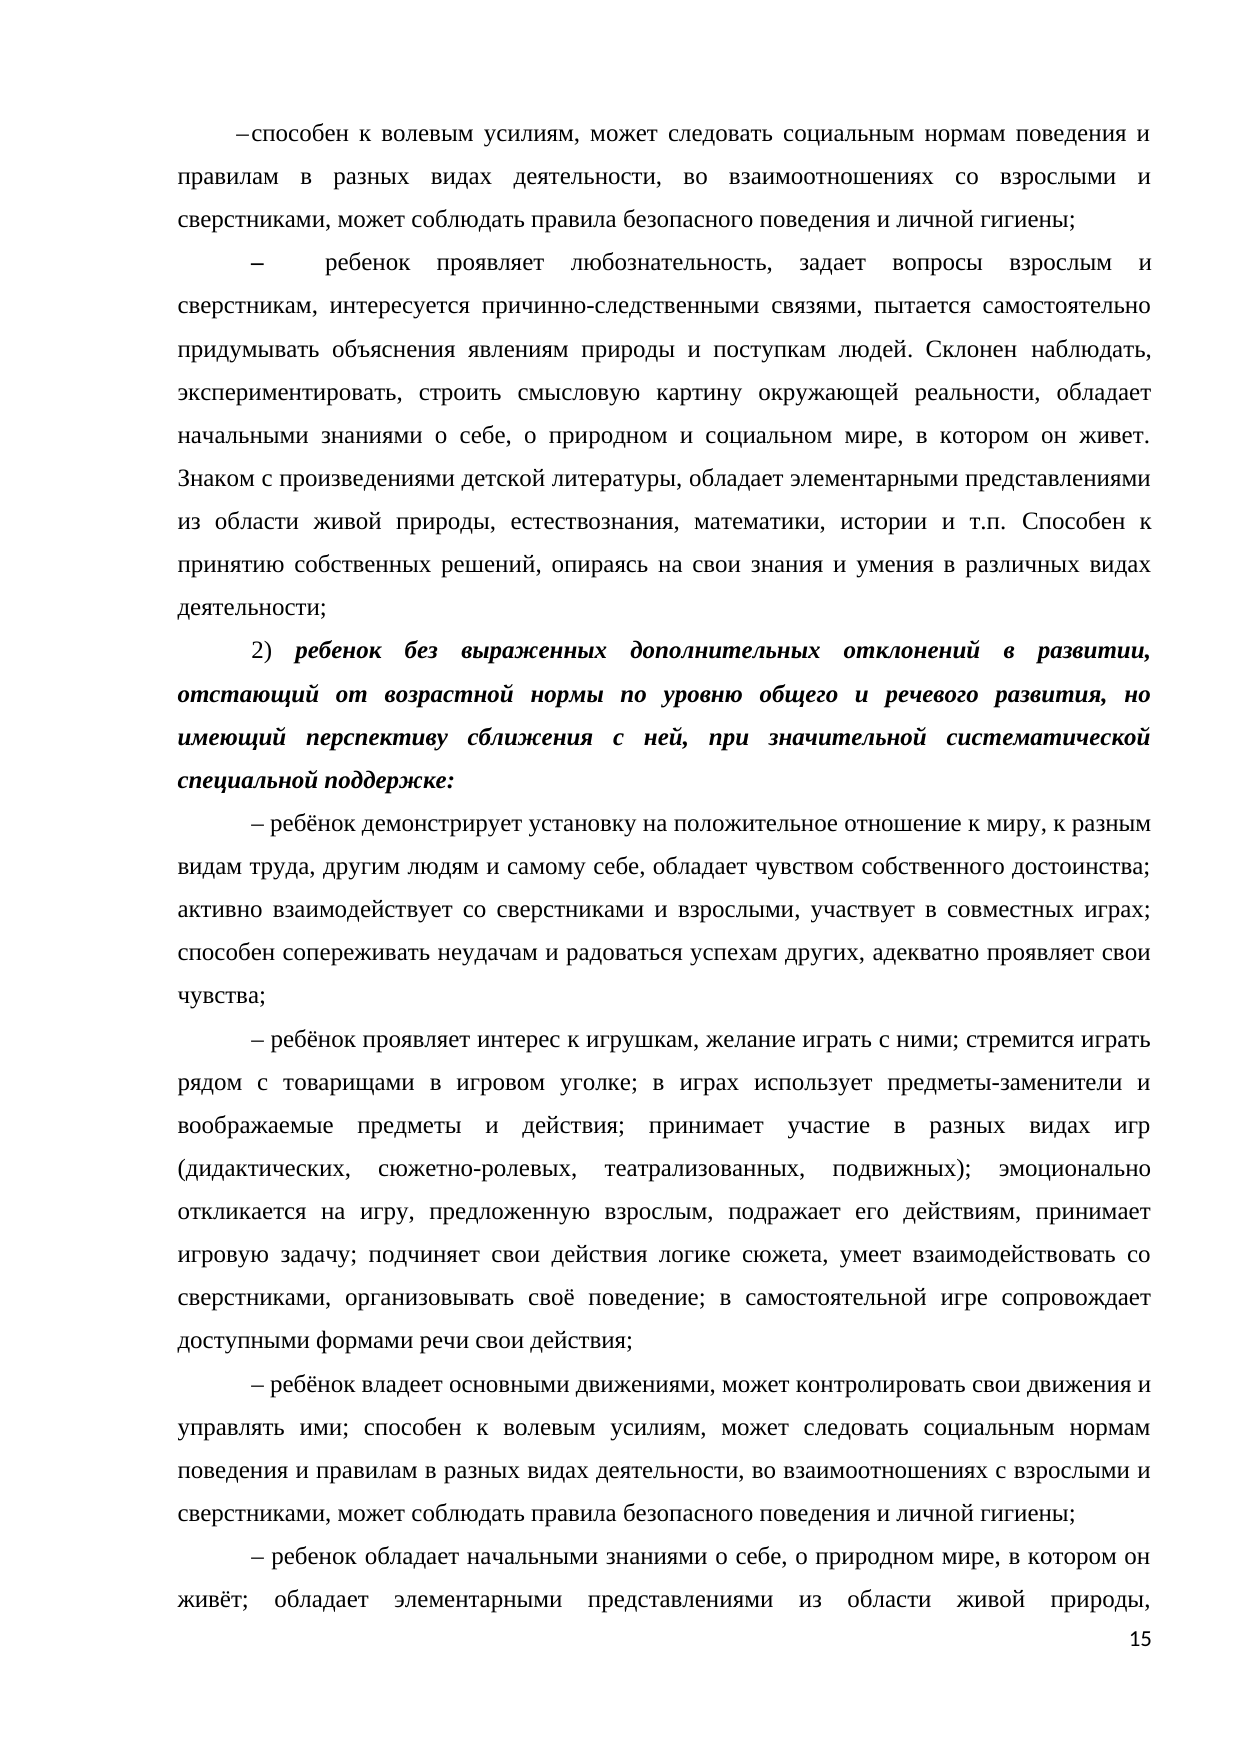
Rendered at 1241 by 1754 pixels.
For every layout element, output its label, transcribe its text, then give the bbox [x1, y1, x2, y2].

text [177, 1541, 1152, 1613]
list способен к волевым усилиям, может следовать социальным нормам поведения и правилам в разных видах деятельности, во взаимоотношениях со взрослыми и сверстниками, может соблюдать правила безопасного поведения и личной гигиены; [177, 118, 1152, 233]
list ребенок проявляет любознательность, задает вопросы взрослым и сверстникам, интересуется причинно-следственными связями, пытается самостоятельно придумывать объяснения явлениям природы и поступкам людей. Склонен наблюдать, экспериментировать, строить смысловую картину окружающей реальности, обладает начальными знаниями о себе, о природном и социальном мире, в котором он живет. Знаком с произведениями детской литературы, обладает элементарными представлениями из области живой природы, естествознания, математики, истории и т.п. Способен к принятию собственных решений, опираясь на свои знания и умения в различных видах деятельности; [177, 247, 1152, 621]
text – ребёнок демонстрирует установку на положительное отношение к миру, к разным видам труда, другим людям и самому себе, обладает чувством собственного достоинства; активно взаимодействует со сверстниками и взрослыми, участвует в совместных играх; способен сопереживать неудачам и радоваться успехам других, адекватно проявляет свои чувства; [177, 808, 1152, 1009]
text – ребёнок проявляет интерес к игрушкам, желание играть с ними; стремится играть рядом с товарищами в игровом уголке; в играх использует предметы-заменители и воображаемые предметы и действия; принимает участие в разных видах игр (дидактических, сюжетно-ролевых, театрализованных, подвижных); эмоционально откликается на игру, предложенную взрослым, подражает его действиям, принимает игровую задачу; подчиняет свои действия логике сюжета, умеет взаимодействовать со сверстниками, организовывать своё поведение; в самостоятельной игре сопровождает доступными формами речи свои действия; [177, 1024, 1152, 1354]
text 2) ребенок без выраженных дополнительных отклонений в развитии, отстающий от возрастной нормы по уровню общего и речевого развития, но имеющий перспективу сближения с ней, при значительной систематической специальной поддержке: [177, 636, 1152, 794]
text – ребёнок владеет основными движениями, может контролировать свои движения и управлять ими; способен к волевым усилиям, может следовать социальным нормам поведения и правилам в разных видах деятельности, во взаимоотношениях с взрослыми и сверстниками, может соблюдать правила безопасного поведения и личной гигиены; [177, 1369, 1152, 1527]
